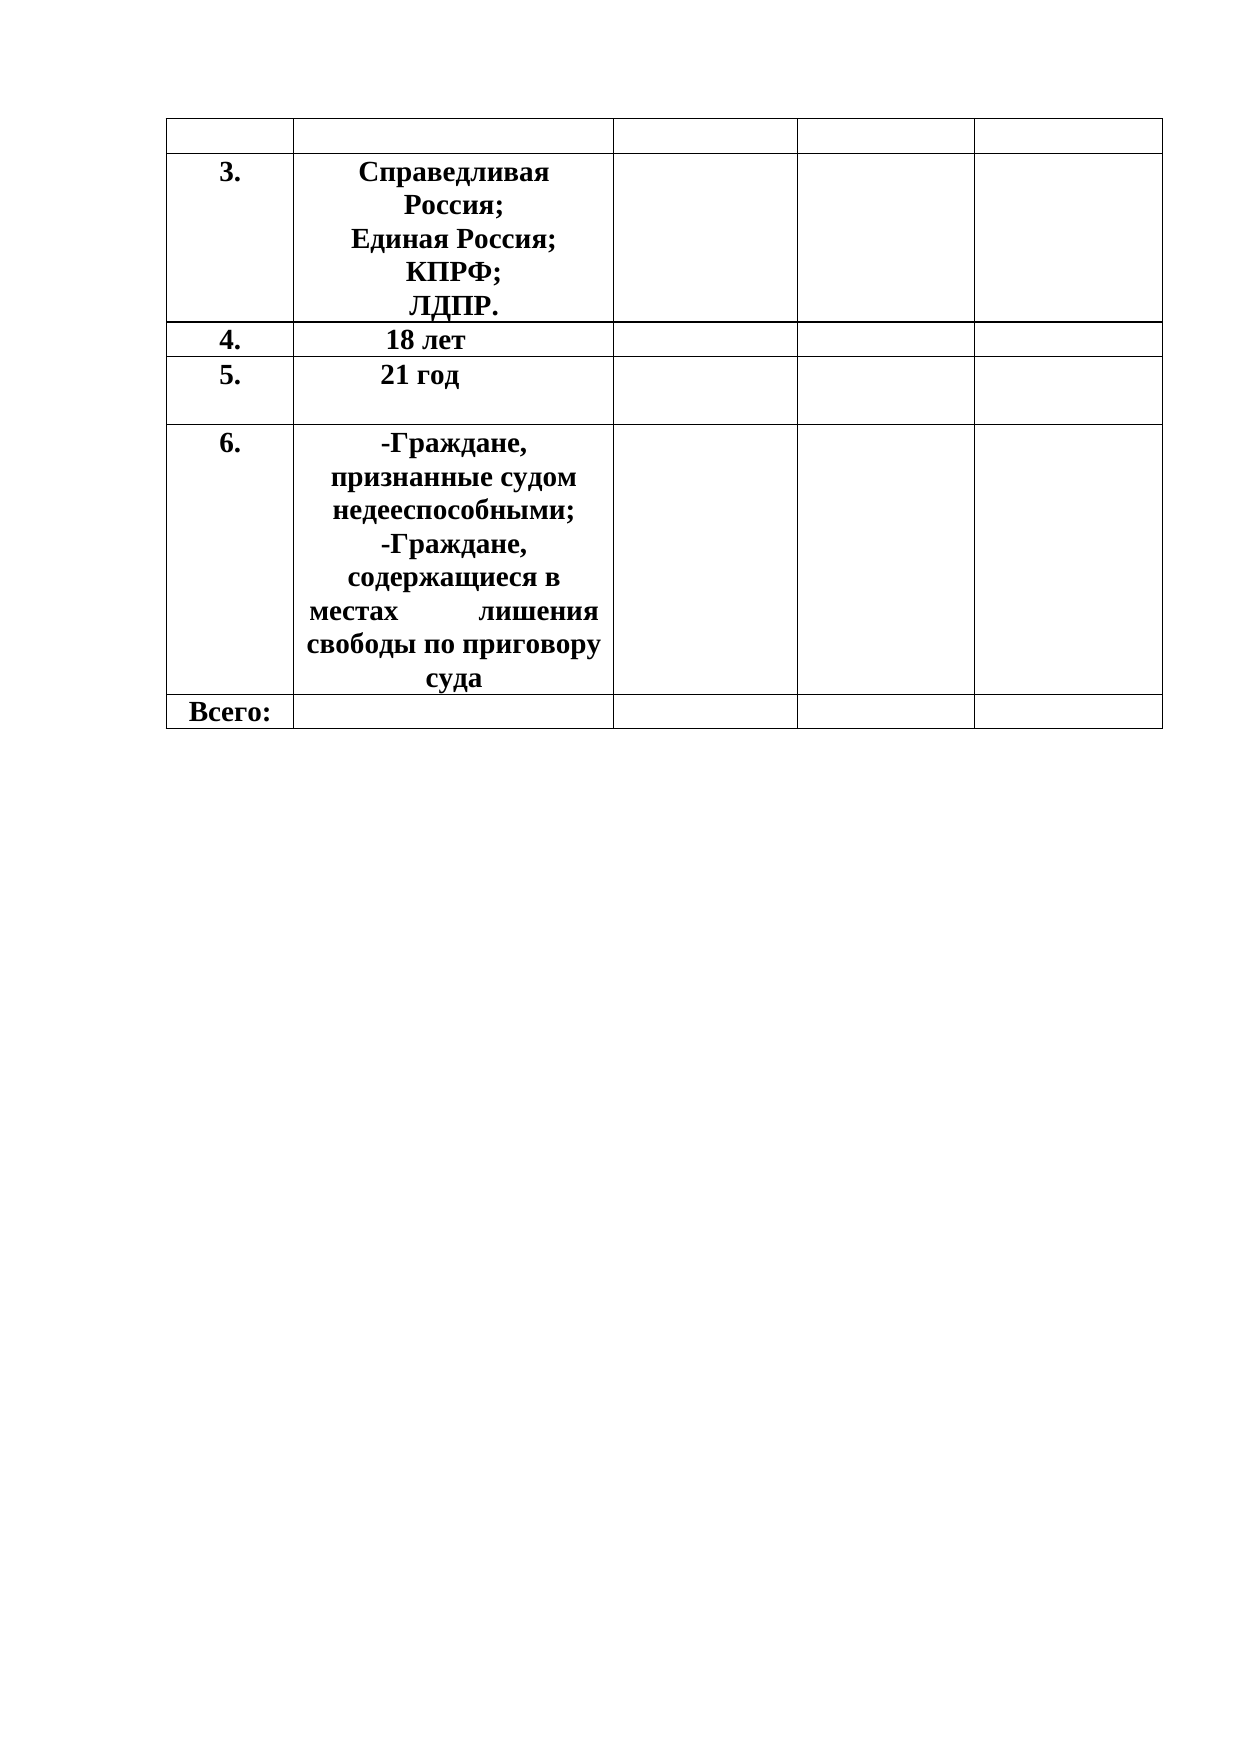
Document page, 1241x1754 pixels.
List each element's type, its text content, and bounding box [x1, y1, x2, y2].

table_cell [614, 323, 797, 356]
table_cell [975, 357, 1162, 424]
table_cell 3. [167, 154, 293, 321]
table_cell [975, 695, 1162, 728]
table_cell [614, 695, 797, 728]
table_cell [294, 119, 613, 153]
table_cell 6. [167, 425, 293, 693]
table_cell Справедливая Россия; Единая Россия; КПРФ; ЛДПР. [294, 154, 613, 321]
table_cell [614, 425, 797, 693]
table_cell -Граждане, признанные судом недееспособными; -Граждане, содержащиеся в местах лишения свободы по приговору суда [294, 425, 613, 693]
table_cell [798, 323, 974, 356]
table_cell [294, 695, 613, 728]
table_cell 4. [167, 323, 293, 356]
table_cell [975, 119, 1162, 153]
table_cell [798, 357, 974, 424]
table_cell [614, 357, 797, 424]
table_cell 5. [167, 357, 293, 424]
table_cell [614, 154, 797, 321]
table_cell [798, 154, 974, 321]
table_cell [614, 119, 797, 153]
table_cell Всего: [167, 695, 293, 728]
table_cell [798, 425, 974, 693]
table_cell [975, 425, 1162, 693]
table_cell [975, 323, 1162, 356]
table_cell 18 лет [294, 323, 613, 356]
table_cell [798, 695, 974, 728]
table_cell [798, 119, 974, 153]
table_cell 21 год [294, 357, 613, 424]
table_cell [975, 154, 1162, 321]
table_cell 2. [167, 119, 293, 153]
